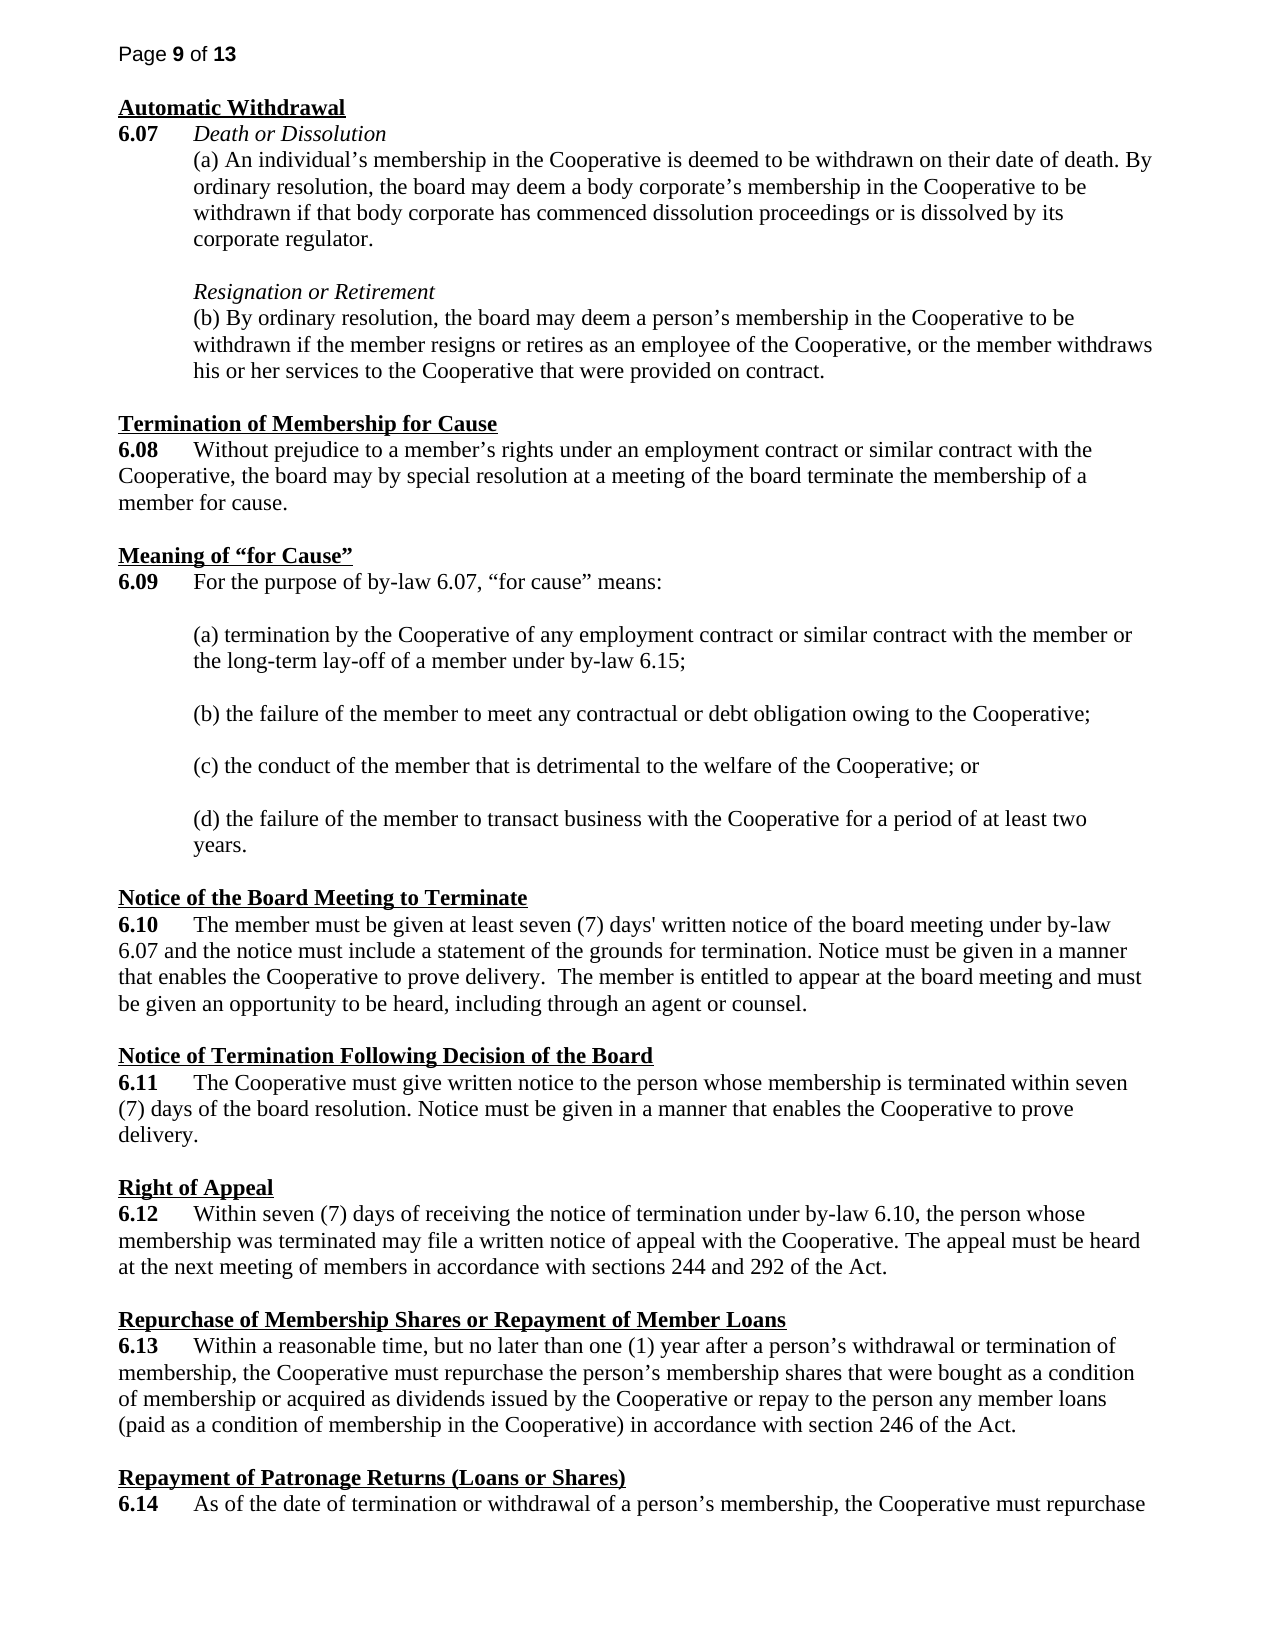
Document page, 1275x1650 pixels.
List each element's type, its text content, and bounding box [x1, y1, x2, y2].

text 6.10 The member must be given at least seven (7) days' written notice of the board meeting under by-law 6.07 and the notice must include a statement of the grounds for termination. Notice must be given in a manner that enables the Cooperative to prove delivery. The member is entitled to appear at the board meeting and must be given an opportunity to be heard, including through an agent or counsel. [118, 911, 1157, 1016]
text (d) the failure of the member to transact business with the Cooperative for a period of at least two years. [193, 805, 1097, 858]
text 6.09 For the purpose of by-law 6.07, “for cause” means: [118, 568, 1157, 594]
text Resignation or Retirement [193, 278, 1157, 304]
text 6.11 The Cooperative must give written notice to the person whose membership is terminated within seven (7) days of the board resolution. Notice must be given in a manner that enables the Cooperative to prove delivery. [118, 1069, 1157, 1148]
text (c) the conduct of the member that is detrimental to the welfare of the Cooperative; or [193, 752, 1097, 779]
text Right of Appeal [118, 1174, 1157, 1201]
text Repurchase of Membership Shares or Repayment of Member Loans [118, 1306, 1157, 1332]
text 6.12 Within seven (7) days of receiving the notice of termination under by-law 6.10, the person whose membership was terminated may file a written notice of appeal with the Cooperative. The appeal must be heard at the next meeting of members in accordance with sections 244 and 292 of the Act. [118, 1201, 1157, 1279]
text 6.08 Without prejudice to a member’s rights under an employment contract or similar contract with the Cooperative, the board may by special resolution at a meeting of the board terminate the membership of a member for cause. [118, 436, 1157, 515]
text (b) the failure of the member to meet any contractual or debt obligation owing to the Cooperative; [193, 700, 1097, 726]
text Termination of Membership for Cause [118, 410, 1157, 436]
text 6.07 Death or Dissolution [118, 120, 1157, 146]
text Notice of the Board Meeting to Terminate [118, 884, 1157, 911]
text (b) By ordinary resolution, the board may deem a person’s membership in the Cooperative to be withdrawn if the member resigns or retires as an employee of the Cooperative, or the member withdraws his or her services to the Cooperative that were provided on contract. [193, 304, 1157, 383]
text Notice of Termination Following Decision of the Board [118, 1042, 1157, 1069]
text Repayment of Patronage Returns (Loans or Shares) [118, 1464, 1157, 1490]
text (a) An individual’s membership in the Cooperative is deemed to be withdrawn on their date of death. By ordinary resolution, the board may deem a body corporate’s membership in the Cooperative to be withdrawn if that body corporate has commenced dissolution proceedings or is dissolved by its corporate regulator. [193, 146, 1157, 252]
text Automatic Withdrawal [118, 94, 1157, 120]
text (a) termination by the Cooperative of any employment contract or similar contract with the member or the long-term lay-off of a member under by-law 6.15; [193, 621, 1157, 673]
text 6.13 Within a reasonable time, but no later than one (1) year after a person’s withdrawal or termination of membership, the Cooperative must repurchase the person’s membership shares that were bought as a condition of membership or acquired as dividends issued by the Cooperative or repay to the person any member loans (paid as a condition of membership in the Cooperative) in accordance with section 246 of the Act. [118, 1332, 1157, 1438]
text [118, 1490, 1157, 1517]
text Meaning of “for Cause” [118, 542, 1157, 568]
